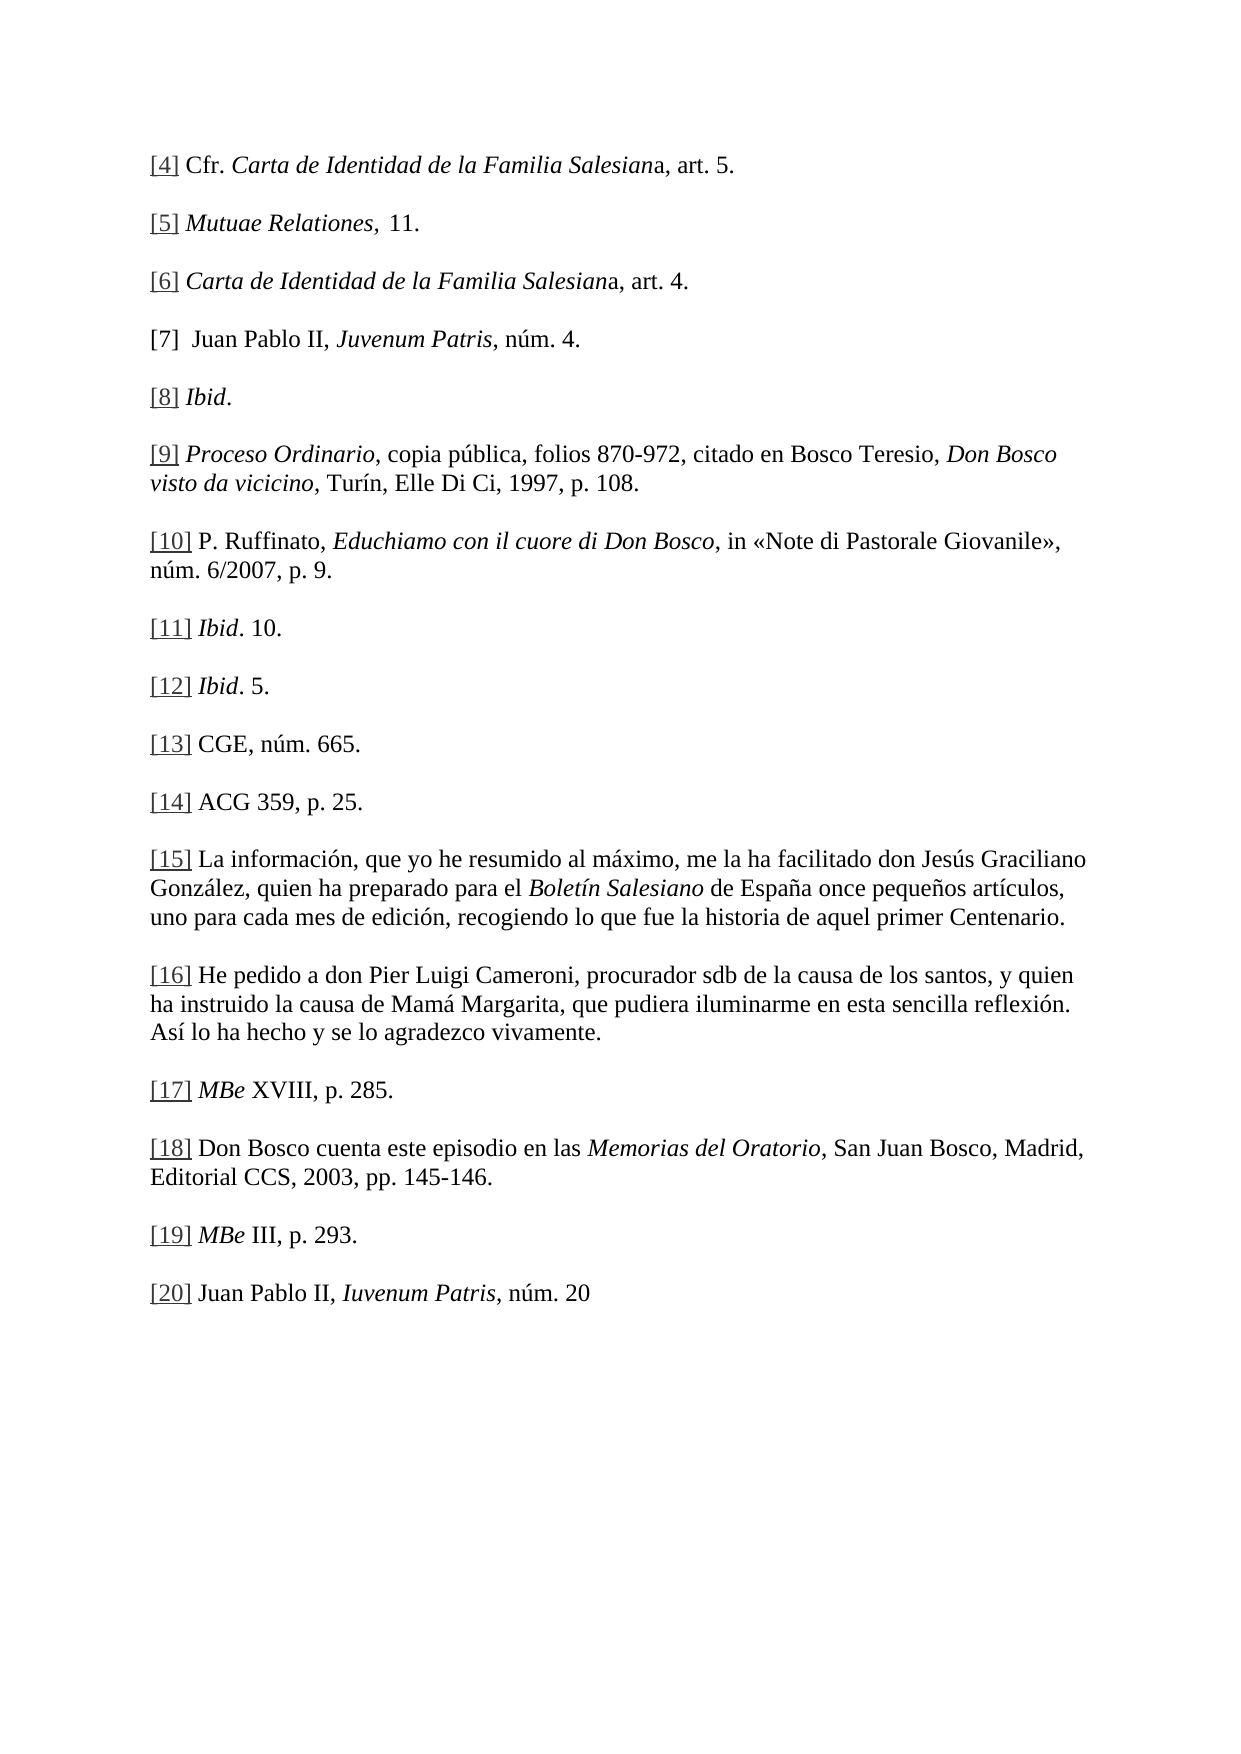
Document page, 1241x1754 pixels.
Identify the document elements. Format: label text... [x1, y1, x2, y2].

text [20] Juan Pablo II, Iuvenum Patris, núm. 20 [150, 1278, 1090, 1307]
text [16] He pedido a don Pier Luigi Cameroni, procurador sdb de la causa de los santos, y quien ha instruido la causa de Mamá Margarita, que pudiera iluminarme en esta sencilla reflexión. Así lo ha hecho y se lo agradezco vivamente. [150, 960, 1090, 1046]
text [5] Mutuae Relationes, 11. [150, 208, 1090, 237]
text [13] CGE, núm. 665. [150, 729, 1090, 757]
text [4] Cfr. Carta de Identidad de la Familia Salesiana, art. 5. [150, 150, 1090, 179]
text [10] P. Ruffinato, Educhiamo con il cuore di Don Bosco, in «Note di Pastorale Giovanile», núm. 6/2007, p. 9. [150, 526, 1090, 584]
text [11] Ibid. 10. [150, 613, 1090, 642]
text [7] Juan Pablo II, Juvenum Patris, núm. 4. [150, 324, 1090, 352]
text [12] Ibid. 5. [150, 671, 1090, 699]
text [17] MBe XVIII, p. 285. [150, 1075, 1090, 1104]
text [18] Don Bosco cuenta este episodio en las Memorias del Oratorio, San Juan Bosco, Madrid, Editorial CCS, 2003, pp. 145-146. [150, 1133, 1090, 1191]
text [9] Proceso Ordinario, copia pública, folios 870-972, citado en Bosco Teresio, Don Bosco visto da vicicino, Turín, Elle Di Ci, 1997, p. 108. [150, 439, 1090, 497]
text [19] MBe III, p. 293. [150, 1220, 1090, 1249]
text [14] ACG 359, p. 25. [150, 787, 1090, 815]
text [6] Carta de Identidad de la Familia Salesiana, art. 4. [150, 266, 1090, 294]
text [15] La información, que yo he resumido al máximo, me la ha facilitado don Jesús Graciliano González, quien ha preparado para el Boletín Salesiano de España once pequeños artículos, uno para cada mes de edición, recogiendo lo que fue la historia de aquel primer Centenario. [150, 844, 1090, 931]
text [8] Ibid. [150, 382, 1090, 410]
